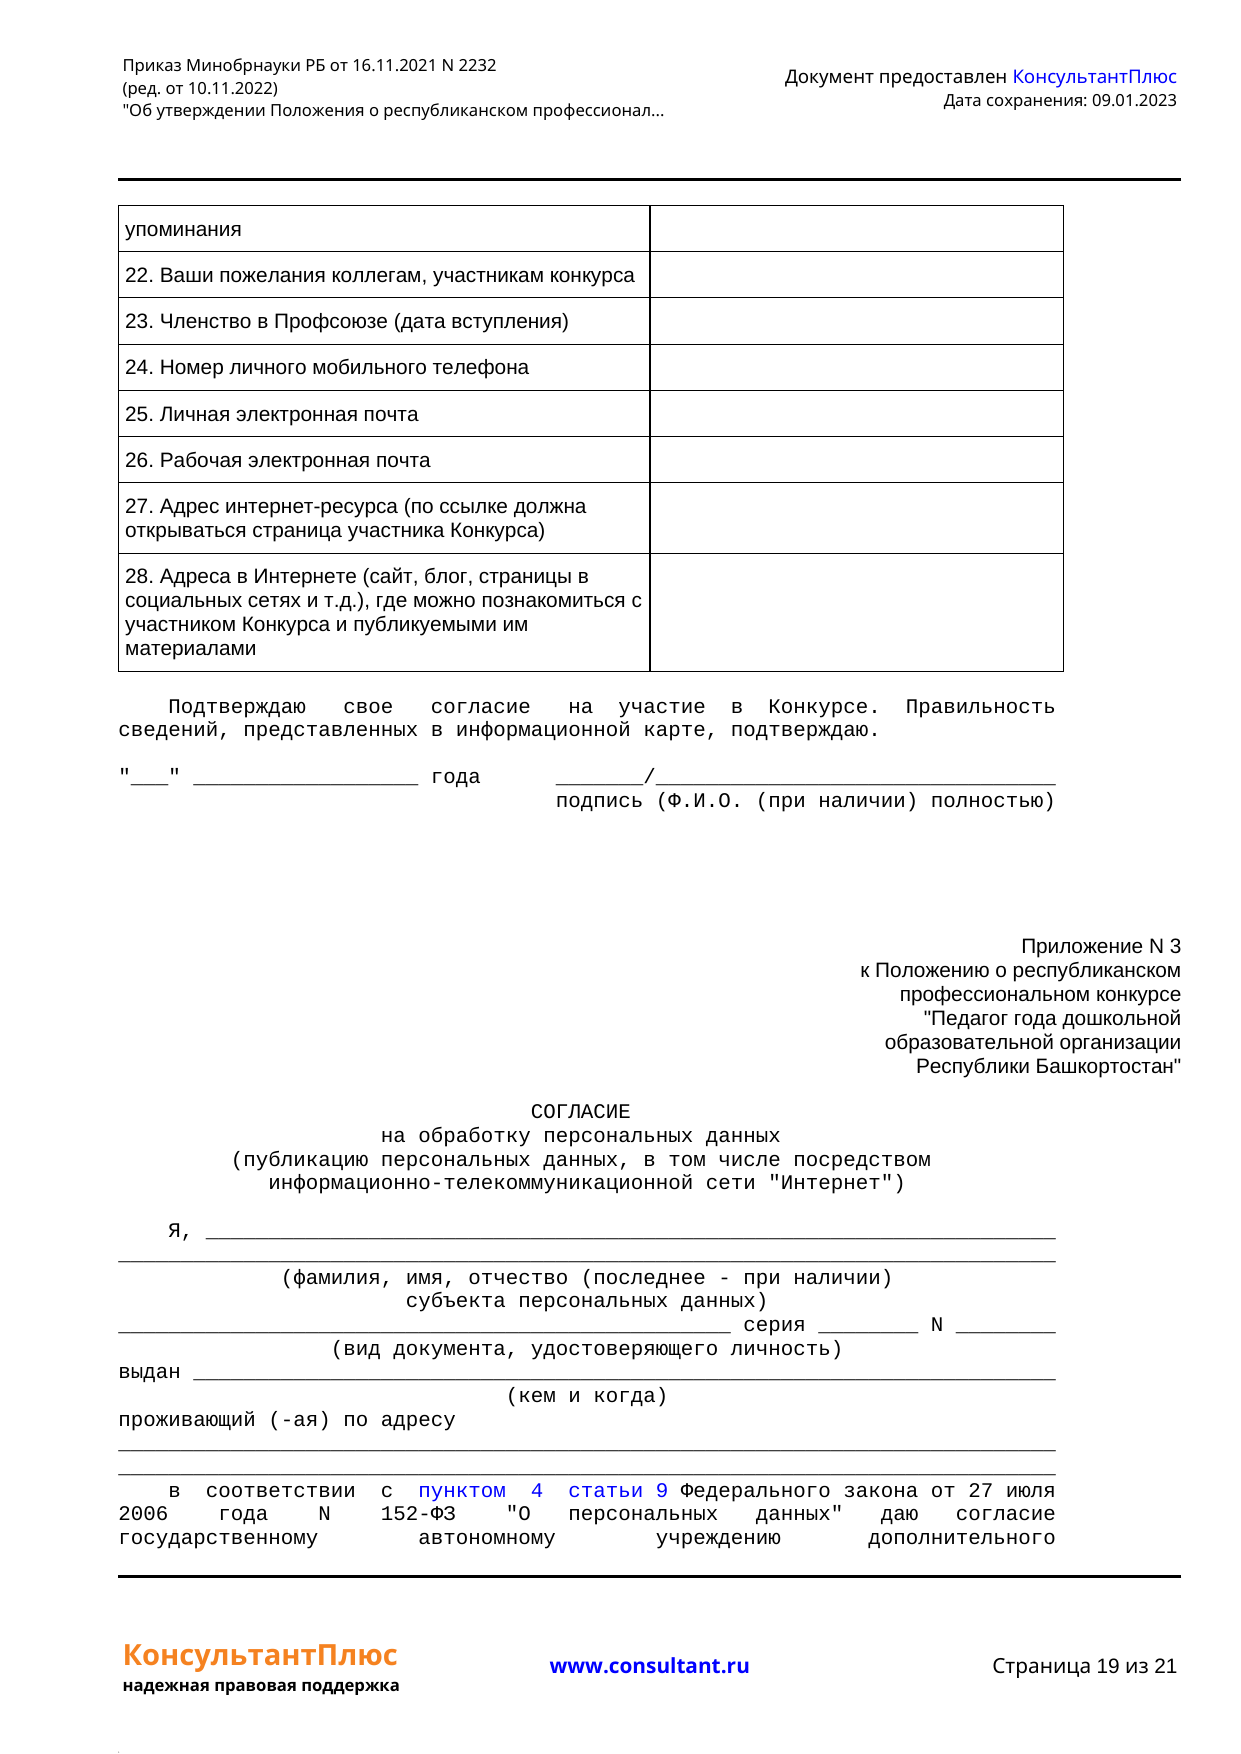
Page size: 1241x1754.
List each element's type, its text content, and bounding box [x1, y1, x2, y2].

table_cell [651, 298, 1063, 343]
text подпись (Ф.И.О. (при наличии) полностью) [118, 790, 1181, 814]
text (кем и когда) [118, 1385, 1181, 1409]
text на обработку персональных данных [118, 1125, 1181, 1149]
table_cell [651, 554, 1063, 671]
text Подтверждаю свое согласие на участие в Конкурсе. Правильность [118, 696, 1181, 719]
table_cell 25. Личная электронная почта [119, 391, 649, 436]
table_cell [651, 483, 1063, 552]
text проживающий (-ая) по адресу [118, 1409, 1181, 1432]
table_cell [651, 252, 1063, 297]
table_cell 24. Номер личного мобильного телефона [119, 345, 649, 390]
text образовательной организации [118, 1029, 1181, 1053]
text Я, ____________________________________________________________________ [118, 1219, 1181, 1243]
text Республики Башкортостан" [118, 1053, 1181, 1077]
text (публикацию персональных данных, в том числе посредством [118, 1149, 1181, 1172]
text информационно-телекоммуникационной сети "Интернет") [118, 1172, 1181, 1196]
table_cell [651, 206, 1063, 251]
text к Положению о республиканском [118, 958, 1181, 982]
text _________________________________________________ серия ________ N ________ [118, 1314, 1181, 1338]
table_cell [651, 437, 1063, 482]
table_cell 28. Адреса в Интернете (сайт, блог, страницы в социальных сетях и т.д.), где можно познакомиться с участником Конкурса и публикуемыми им материалами [119, 554, 649, 671]
text (фамилия, имя, отчество (последнее - при наличии) [118, 1267, 1181, 1291]
table_cell 23. Членство в Профсоюзе (дата вступления) [119, 298, 649, 343]
text субъекта персональных данных) [118, 1291, 1181, 1314]
table_cell [651, 391, 1063, 436]
text СОГЛАСИЕ [118, 1101, 1181, 1125]
text "Педагог года дошкольной [118, 1006, 1181, 1029]
text ___________________________________________________________________________ [118, 1432, 1181, 1456]
table_cell 22. Ваши пожелания коллегам, участникам конкурса [119, 252, 649, 297]
text (вид документа, удостоверяющего личность) [118, 1338, 1181, 1361]
text в соответствии с пунктом 4 статьи 9 Федерального закона от 27 июля [118, 1480, 1181, 1503]
text сведений, представленных в информационной карте, подтверждаю. [118, 719, 1181, 743]
text ___________________________________________________________________________ [118, 1456, 1181, 1480]
table_cell 26. Рабочая электронная почта [119, 437, 649, 482]
text профессиональном конкурсе [118, 982, 1181, 1006]
text государственному автономному учреждению дополнительного [118, 1527, 1181, 1551]
text 2006 года N 152-ФЗ "О персональных данных" даю согласие [118, 1503, 1181, 1527]
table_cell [119, 206, 649, 251]
text выдан _____________________________________________________________________ [118, 1361, 1181, 1385]
list Приложение N 3 [118, 934, 1181, 958]
table_cell 27. Адрес интернет-ресурса (по ссылке должна открываться страница участника Конкурса) [119, 483, 649, 552]
text "___" __________________ года _______/________________________________ [118, 767, 1181, 790]
table_cell [651, 345, 1063, 390]
text ___________________________________________________________________________ [118, 1243, 1181, 1267]
